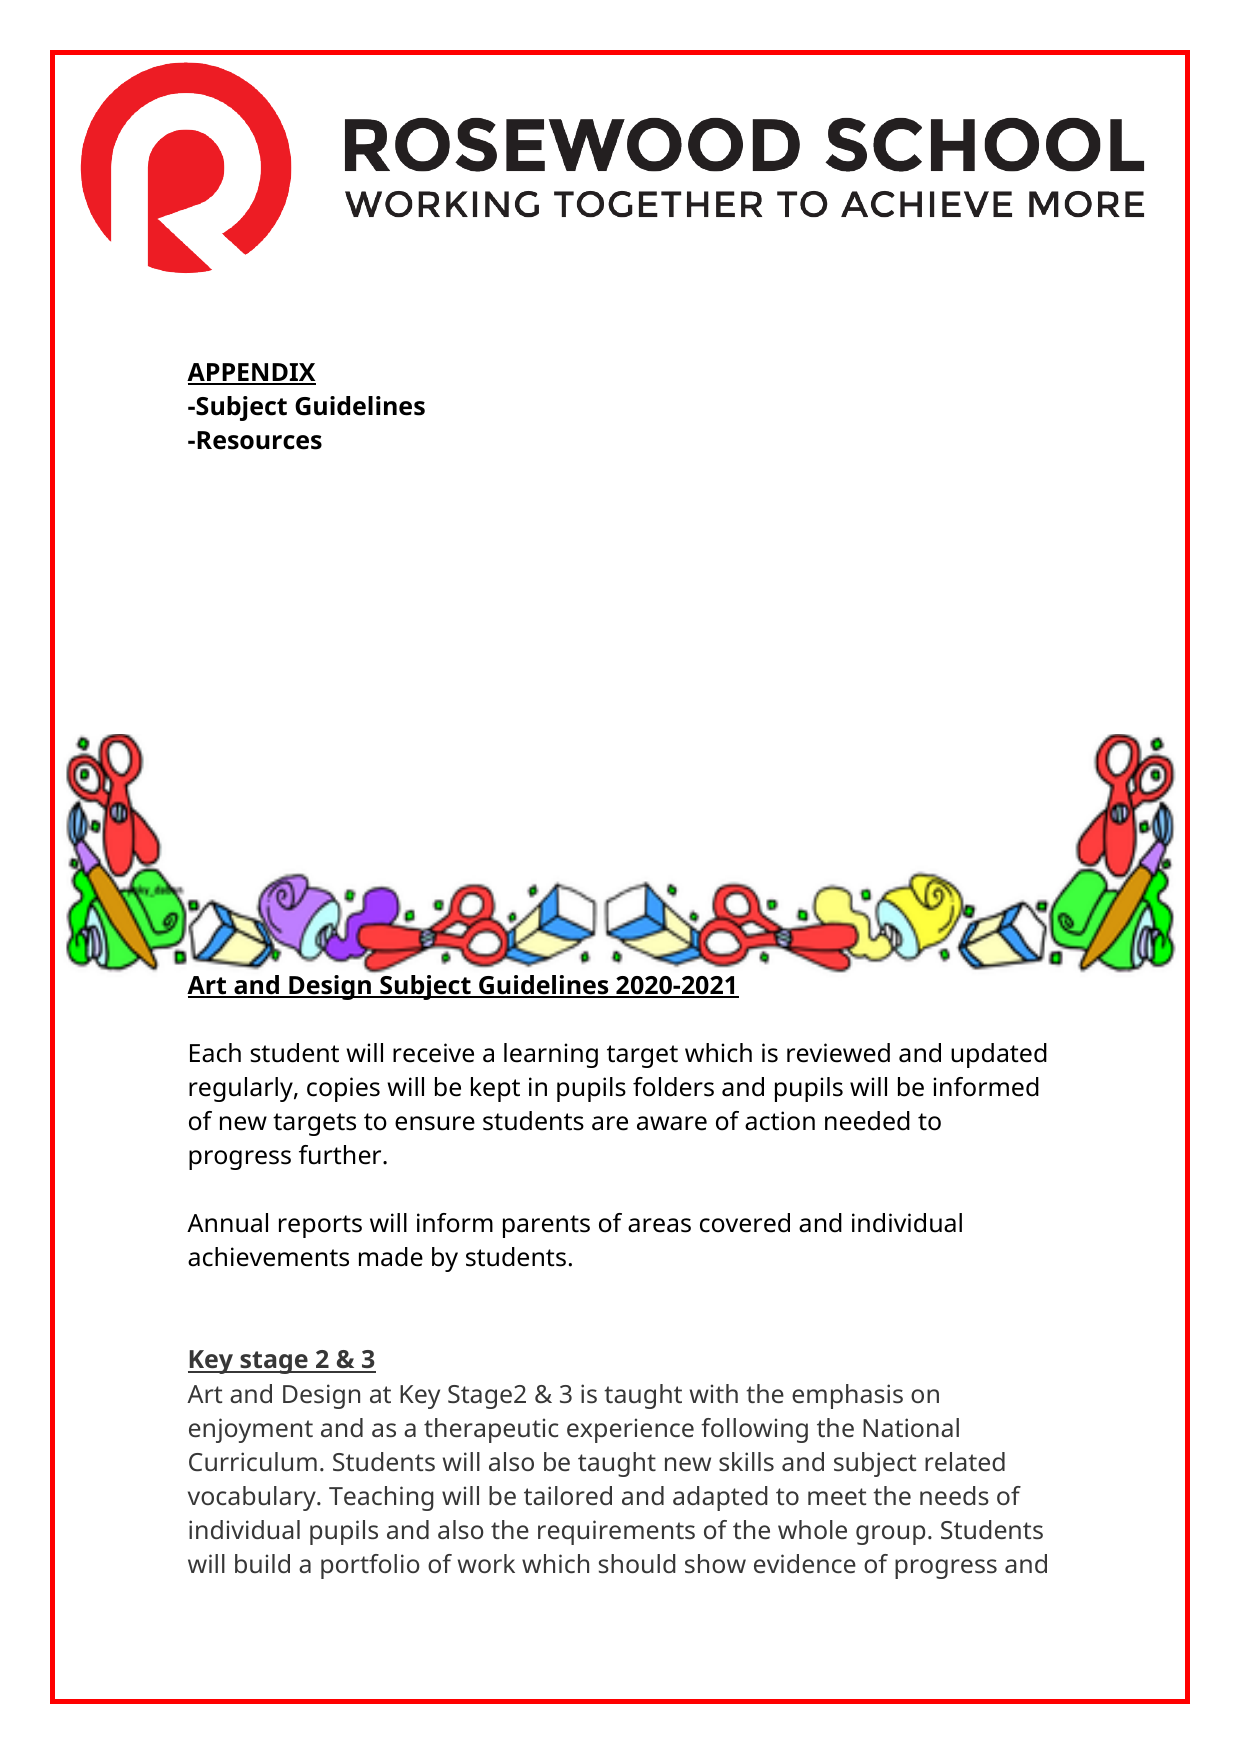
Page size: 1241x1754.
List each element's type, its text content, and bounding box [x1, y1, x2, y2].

text -Subject Guidelines [187, 388, 1053, 422]
picture [56, 734, 1185, 983]
text Annual reports will inform parents of areas covered and individual achievements made by students. [187, 1206, 1053, 1274]
picture [57, 55, 1184, 319]
text -Resources [187, 422, 1053, 457]
text Each student will receive a learning target which is reviewed and updated regularly, copies will be kept in pupils folders and pupils will be informed of new targets to ensure students are aware of action needed to progress further. [187, 1036, 1053, 1172]
text Art and Design Subject Guidelines 2020-2021 [187, 967, 1053, 1002]
text APPENDIX [187, 354, 1053, 388]
text Key stage 2 & 3 [187, 1342, 1053, 1376]
